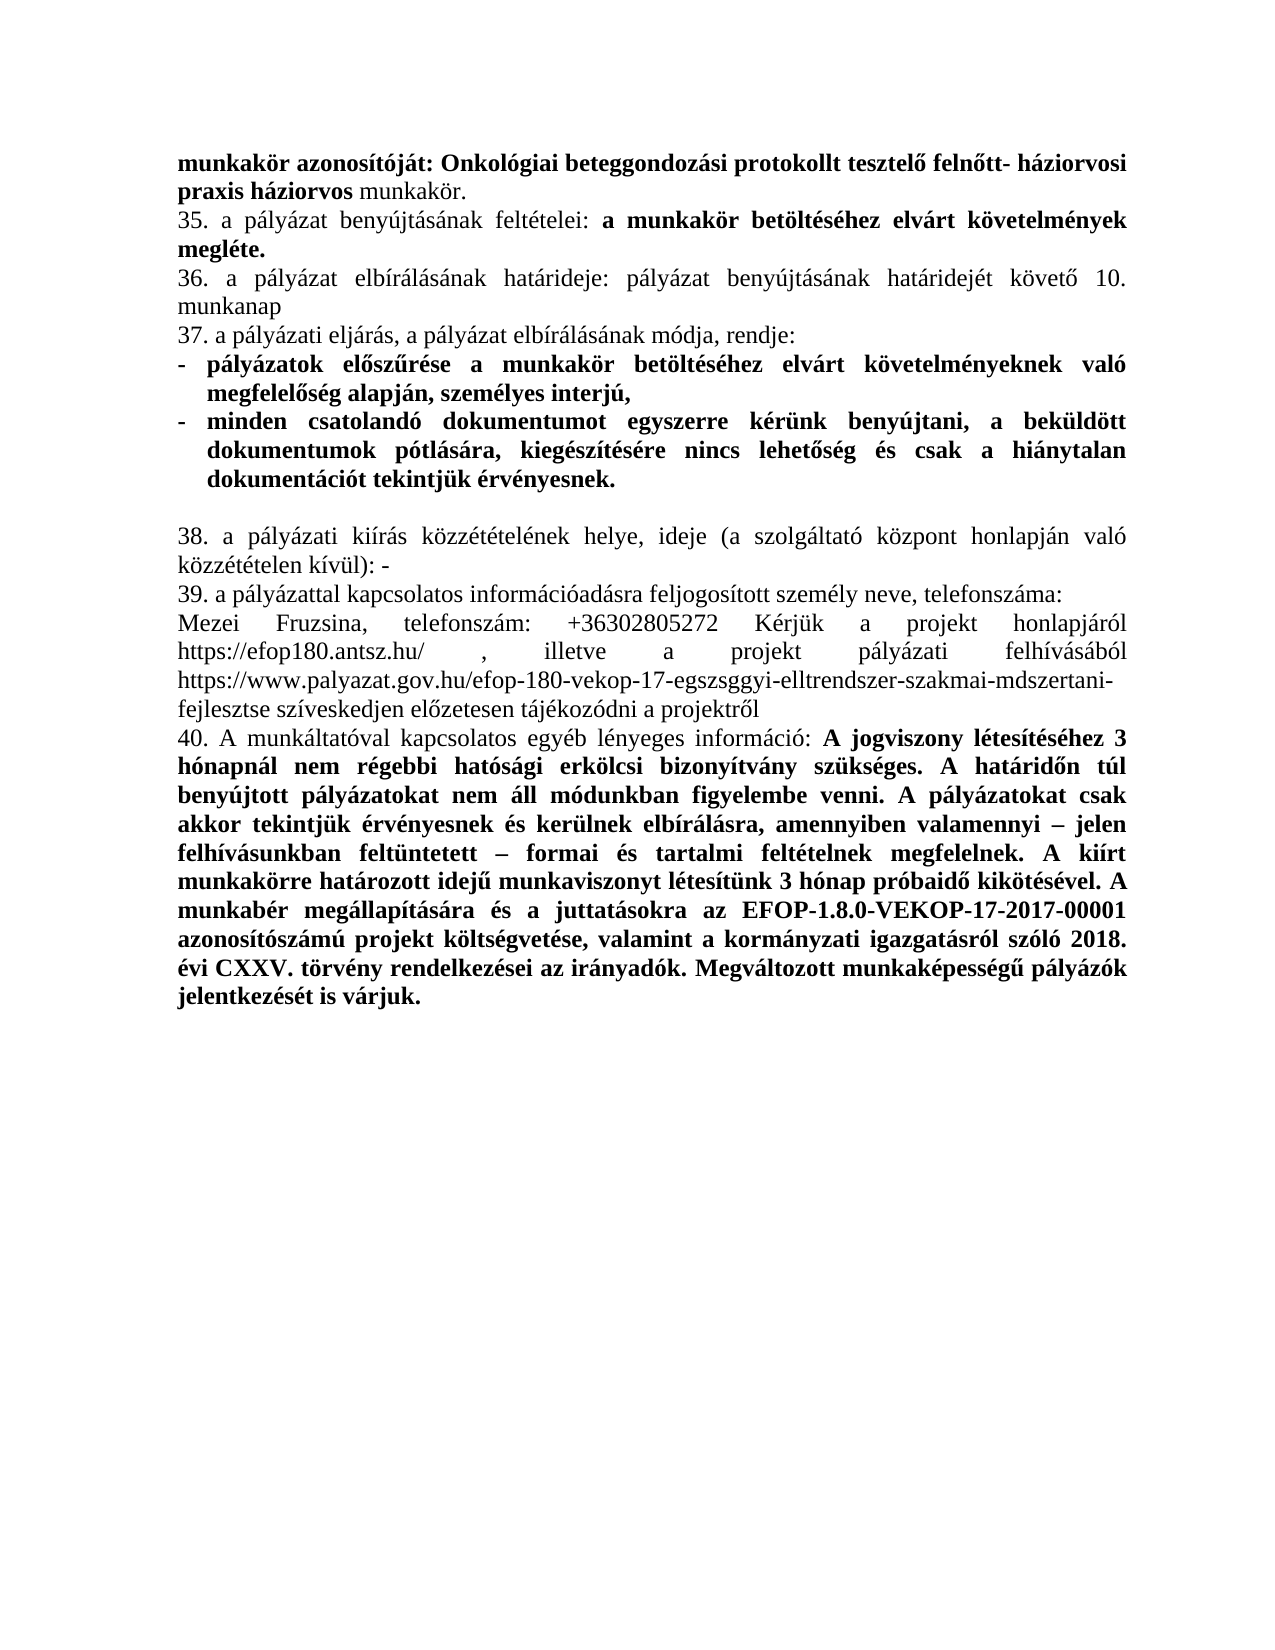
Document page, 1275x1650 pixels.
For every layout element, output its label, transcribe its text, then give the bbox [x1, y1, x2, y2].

text pályázat elbírálásának határideje: pályázat benyújtásának határidejét követő 10. munkanap [177, 263, 1127, 320]
list pályázatok előszűrése a munkakör betöltéséhez elvárt követelményeknek való megfelelőség alapján, személyes interjú, [177, 349, 1127, 406]
text 35. a pályázat benyújtásának feltételei: a munkakör betöltéséhez elvárt követelmények megléte. [177, 205, 1127, 263]
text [177, 148, 1127, 205]
list minden csatolandó dokumentumot egyszerre kérünk benyújtani, a beküldött dokumentumok pótlására, kiegészítésére nincs lehetőség és csak a hiánytalan dokumentációt tekintjük érvényesnek. [177, 406, 1127, 493]
text 40. A munkáltatóval kapcsolatos egyéb lényeges információ: A jogviszony létesítéséhez 3 hónapnál nem régebbi hatósági erkölcsi bizonyítvány szükséges. A határidőn túl benyújtott pályázatokat nem áll módunkban figyelembe venni. A pályázatokat csak akkor tekintjük érvényesnek és kerülnek elbírálásra, amennyiben valamennyi – jelen felhívásunkban feltüntetett – formai és tartalmi feltételnek megfelelnek. A kiírt munkakörre határozott idejű munkaviszonyt létesítünk 3 hónap próbaidő kikötésével. A munkabér megállapítására és a juttatásokra az EFOP-1.8.0-VEKOP-17-2017-00001 azonosítószámú projekt költségvetése, valamint a kormányzati igazgatásról szóló 2018. évi CXXV. törvény rendelkezései az irányadók. Megváltozott munkaképességű pályázók jelentkezését is várjuk. [177, 723, 1127, 1010]
text Mezei Fruzsina, telefonszám: +36302805272 Kérjük a projekt honlapjáról https://efop180.antsz.hu/ , illetve a projekt pályázati felhívásából https://www.palyazat.gov.hu/efop-180-vekop-17-egszsggyi-elltrendszer-szakmai-mdszertani-fejlesztse szíveskedjen előzetesen tájékozódni a projektről [177, 608, 1127, 723]
text pályázati eljárás, a pályázat elbírálásának módja, rendje: [177, 320, 1127, 349]
text pályázati kiírás közzétételének helye, ideje (a szolgáltató központ honlapján való közzétételen kívül): - [177, 521, 1127, 579]
text pályázattal kapcsolatos információadásra feljogosított személy neve, telefonszáma: [177, 579, 1127, 608]
